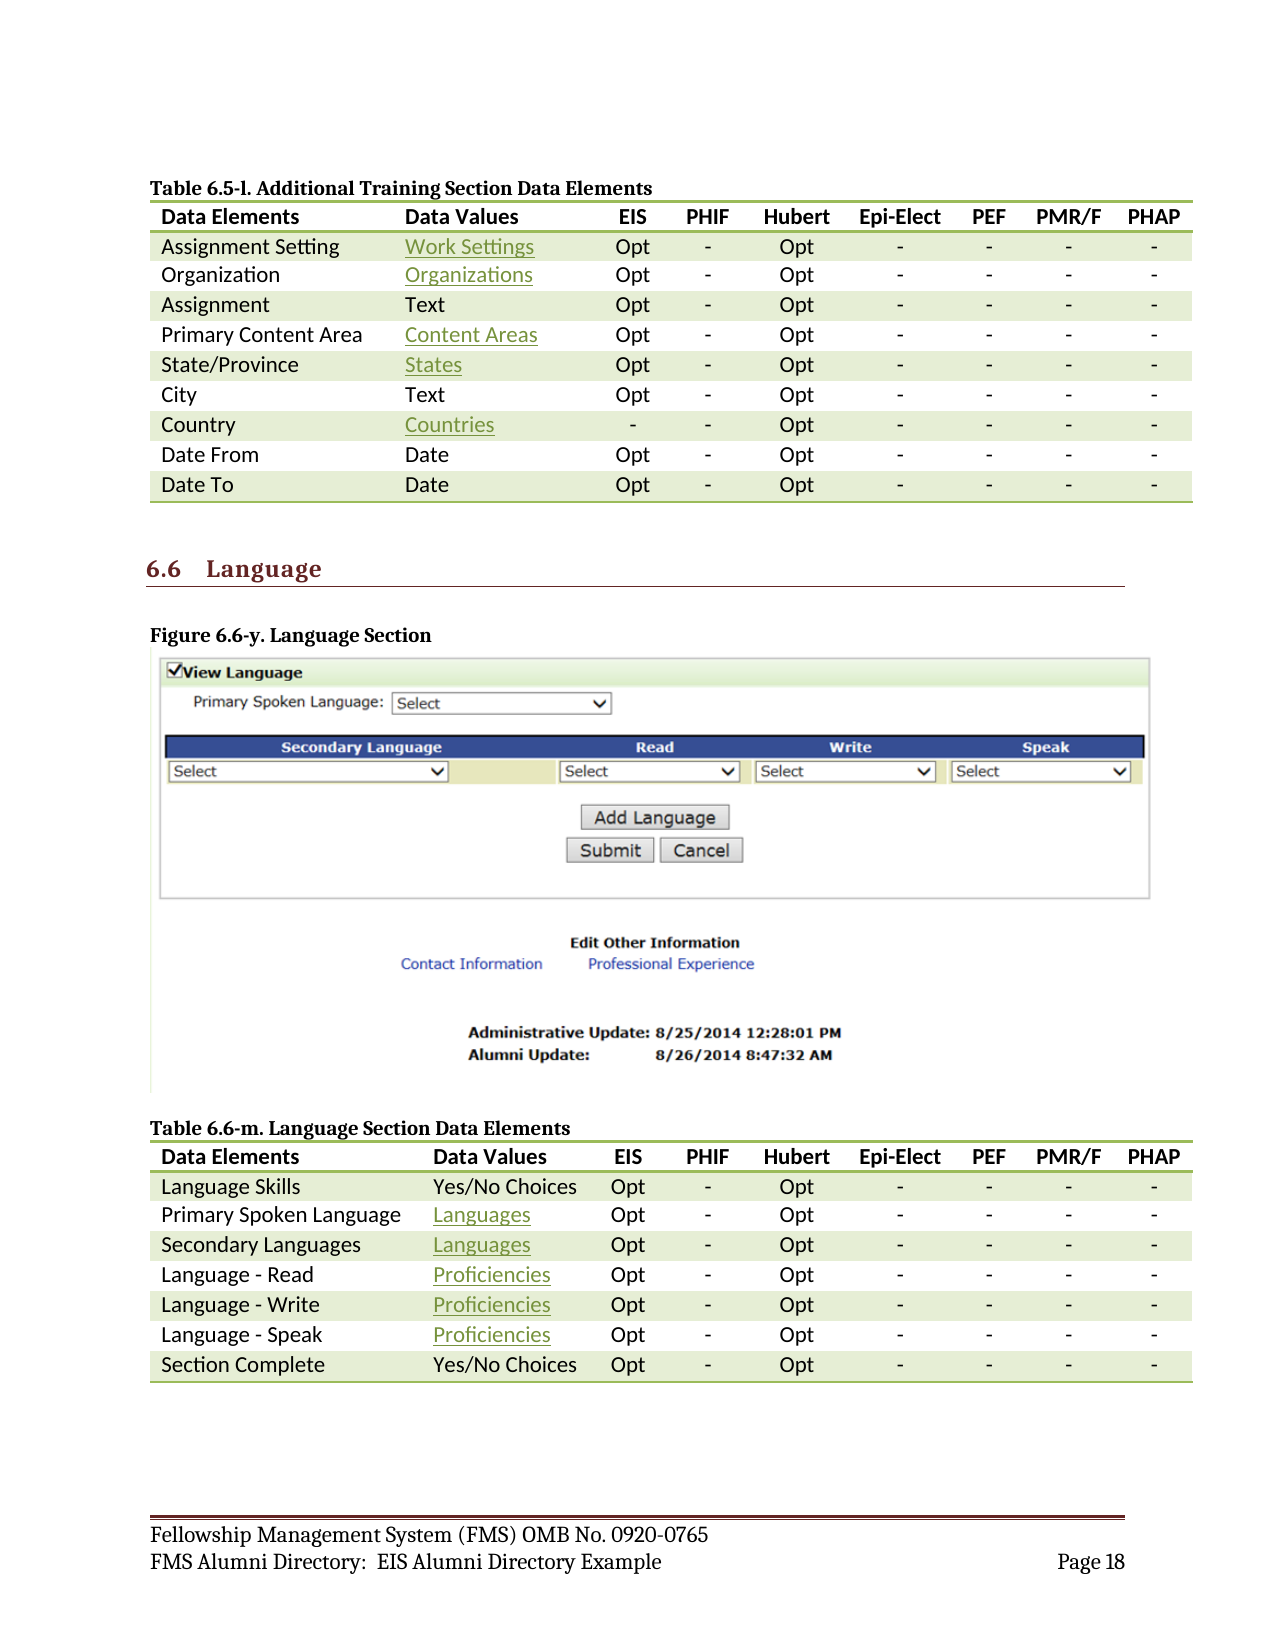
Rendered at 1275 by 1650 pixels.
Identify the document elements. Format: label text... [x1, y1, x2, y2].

table_cell - [1022, 1261, 1116, 1291]
table_cell - [1116, 261, 1192, 291]
table_cell Date [394, 441, 600, 471]
table_cell Yes/No Choices [422, 1351, 591, 1381]
table_cell - [666, 233, 750, 261]
table_cell - [956, 261, 1022, 291]
table_cell Assignment [150, 291, 394, 321]
table_cell - [666, 441, 750, 471]
table_cell Work Settings [394, 233, 600, 261]
table_cell Opt [750, 411, 844, 441]
table_cell Opt [600, 441, 666, 471]
table_cell - [1116, 233, 1192, 261]
table_cell - [1022, 471, 1116, 501]
table_cell Opt [600, 291, 666, 321]
table_cell Date [394, 471, 600, 501]
table_cell - [844, 351, 956, 381]
table_cell - [956, 1261, 1022, 1291]
table_cell Primary Spoken Language [150, 1201, 422, 1231]
table_cell - [1116, 1231, 1192, 1261]
table_cell Languages [422, 1231, 591, 1261]
table_cell - [956, 1201, 1022, 1231]
table_cell Language Skills [150, 1173, 422, 1201]
table_cell - [1022, 321, 1116, 351]
table_cell - [844, 1201, 956, 1231]
table_header Data Elements [150, 1143, 422, 1170]
table_cell Language - Speak [150, 1321, 422, 1351]
table_header PHAP [1116, 203, 1192, 230]
table_cell - [1116, 441, 1192, 471]
table_cell - [844, 321, 956, 351]
table_cell Opt [600, 381, 666, 411]
table_cell - [1116, 1173, 1192, 1201]
table_cell Yes/No Choices [422, 1173, 591, 1201]
table_cell - [666, 381, 750, 411]
table_cell - [844, 441, 956, 471]
table_cell - [956, 321, 1022, 351]
table_header PEF [956, 1143, 1022, 1170]
table_cell - [956, 291, 1022, 321]
table_cell Opt [600, 351, 666, 381]
table_cell Date From [150, 441, 394, 471]
table_cell - [1022, 233, 1116, 261]
table_cell - [844, 291, 956, 321]
table_cell Proficiencies [422, 1261, 591, 1291]
table_cell - [844, 1173, 956, 1201]
table_header Hubert [750, 1143, 844, 1170]
table_cell - [666, 1291, 750, 1321]
subtitle Language [146, 555, 1125, 586]
table_cell - [666, 321, 750, 351]
table_cell - [956, 471, 1022, 501]
table_header Epi-Elect [844, 203, 956, 230]
table_header PHIF [666, 1143, 750, 1170]
table_cell - [1116, 1351, 1192, 1381]
table_cell - [1022, 1201, 1116, 1231]
table_cell Opt [750, 351, 844, 381]
table_cell - [1022, 1321, 1116, 1351]
table_cell - [844, 261, 956, 291]
table_cell Opt [591, 1291, 666, 1321]
table_cell Opt [750, 1351, 844, 1381]
table_header PHIF [666, 203, 750, 230]
text Figure 6.6-a. Language Section [150, 624, 1125, 647]
table_cell - [666, 1261, 750, 1291]
table_cell - [600, 411, 666, 441]
table_cell Opt [750, 1291, 844, 1321]
table_cell States [394, 351, 600, 381]
table_cell Languages [422, 1201, 591, 1231]
table_cell - [844, 1231, 956, 1261]
table_cell State/Province [150, 351, 394, 381]
table_cell - [956, 351, 1022, 381]
table_cell - [1116, 471, 1192, 501]
table_cell - [956, 233, 1022, 261]
table_cell - [666, 471, 750, 501]
table_cell Opt [600, 471, 666, 501]
table_cell Secondary Languages [150, 1231, 422, 1261]
table_header EIS [591, 1143, 666, 1170]
table_cell Language - Read [150, 1261, 422, 1291]
table_cell - [1022, 1291, 1116, 1321]
text Table 6.5-a. Additional Training Section Data Elements [150, 176, 1125, 200]
table_cell - [844, 1261, 956, 1291]
table_cell Section Complete [150, 1351, 422, 1381]
table_cell - [956, 441, 1022, 471]
table_cell - [844, 1321, 956, 1351]
table_header Data Values [394, 203, 600, 230]
table_cell Opt [591, 1173, 666, 1201]
table_cell City [150, 381, 394, 411]
table_cell Opt [591, 1261, 666, 1291]
table_cell - [1022, 441, 1116, 471]
table_cell Opt [750, 381, 844, 411]
table_header PHAP [1116, 1143, 1192, 1170]
table_cell - [956, 1231, 1022, 1261]
table_cell - [1022, 1351, 1116, 1381]
table_cell - [1022, 351, 1116, 381]
table_cell Opt [750, 233, 844, 261]
table_cell Opt [600, 261, 666, 291]
table_cell Content Areas [394, 321, 600, 351]
table_cell - [844, 1351, 956, 1381]
table_cell - [1116, 291, 1192, 321]
table_cell Opt [750, 471, 844, 501]
table_cell Text [394, 381, 600, 411]
table_cell Country [150, 411, 394, 441]
table_header Data Values [422, 1143, 591, 1170]
table_header EIS [600, 203, 666, 230]
table_cell Date To [150, 471, 394, 501]
table_cell - [666, 1201, 750, 1231]
table_cell - [1022, 411, 1116, 441]
table_cell - [666, 1351, 750, 1381]
table_cell - [956, 381, 1022, 411]
table_cell - [666, 411, 750, 441]
table_header Epi-Elect [844, 1143, 956, 1170]
table_cell - [1116, 411, 1192, 441]
table_cell - [1022, 291, 1116, 321]
table_cell - [1116, 381, 1192, 411]
table_cell Assignment Setting [150, 233, 394, 261]
table_cell Opt [591, 1201, 666, 1231]
table_header Hubert [750, 203, 844, 230]
table_cell Opt [750, 1261, 844, 1291]
table_cell Proficiencies [422, 1291, 591, 1321]
table_cell - [666, 261, 750, 291]
table_cell - [666, 1231, 750, 1261]
table_cell Text [394, 291, 600, 321]
table_header PMR/F [1022, 1143, 1116, 1170]
table_cell Opt [750, 1321, 844, 1351]
table_cell - [1022, 261, 1116, 291]
table_cell Language - Write [150, 1291, 422, 1321]
table_cell - [844, 233, 956, 261]
table_cell - [956, 1351, 1022, 1381]
table_cell - [844, 381, 956, 411]
table_header PEF [956, 203, 1022, 230]
table_cell Opt [750, 441, 844, 471]
table_cell Opt [750, 261, 844, 291]
table_cell - [1022, 381, 1116, 411]
table_cell - [666, 291, 750, 321]
table_cell - [956, 411, 1022, 441]
table_cell - [1022, 1173, 1116, 1201]
table_cell - [666, 1321, 750, 1351]
table_cell Opt [600, 233, 666, 261]
table_cell Organization [150, 261, 394, 291]
table_header Data Elements [150, 203, 394, 230]
table_cell Opt [591, 1351, 666, 1381]
table_cell Opt [750, 291, 844, 321]
table_cell Proficiencies [422, 1321, 591, 1351]
table_cell Opt [600, 321, 666, 351]
table_cell - [956, 1291, 1022, 1321]
table_cell - [956, 1173, 1022, 1201]
table_cell - [1116, 1201, 1192, 1231]
table_cell Organizations [394, 261, 600, 291]
table_cell - [1116, 1291, 1192, 1321]
table_cell - [844, 471, 956, 501]
table_cell Opt [750, 1231, 844, 1261]
table_cell Opt [750, 1201, 844, 1231]
table_cell - [844, 1291, 956, 1321]
table_cell - [956, 1321, 1022, 1351]
table_cell - [666, 1173, 750, 1201]
table_cell Opt [591, 1321, 666, 1351]
table_cell - [1116, 321, 1192, 351]
table_header PMR/F [1022, 203, 1116, 230]
table_cell Primary Content Area [150, 321, 394, 351]
table_cell - [844, 411, 956, 441]
table_cell - [666, 351, 750, 381]
table_cell Opt [591, 1231, 666, 1261]
text Table 6.6-a. Language Section Data Elements [150, 1116, 1125, 1140]
picture [150, 647, 1155, 1093]
table_cell - [1022, 1231, 1116, 1261]
table_cell - [1116, 1321, 1192, 1351]
table_cell Opt [750, 1173, 844, 1201]
table_cell Opt [750, 321, 844, 351]
table_cell - [1116, 1261, 1192, 1291]
table_cell Countries [394, 411, 600, 441]
table_cell - [1116, 351, 1192, 381]
